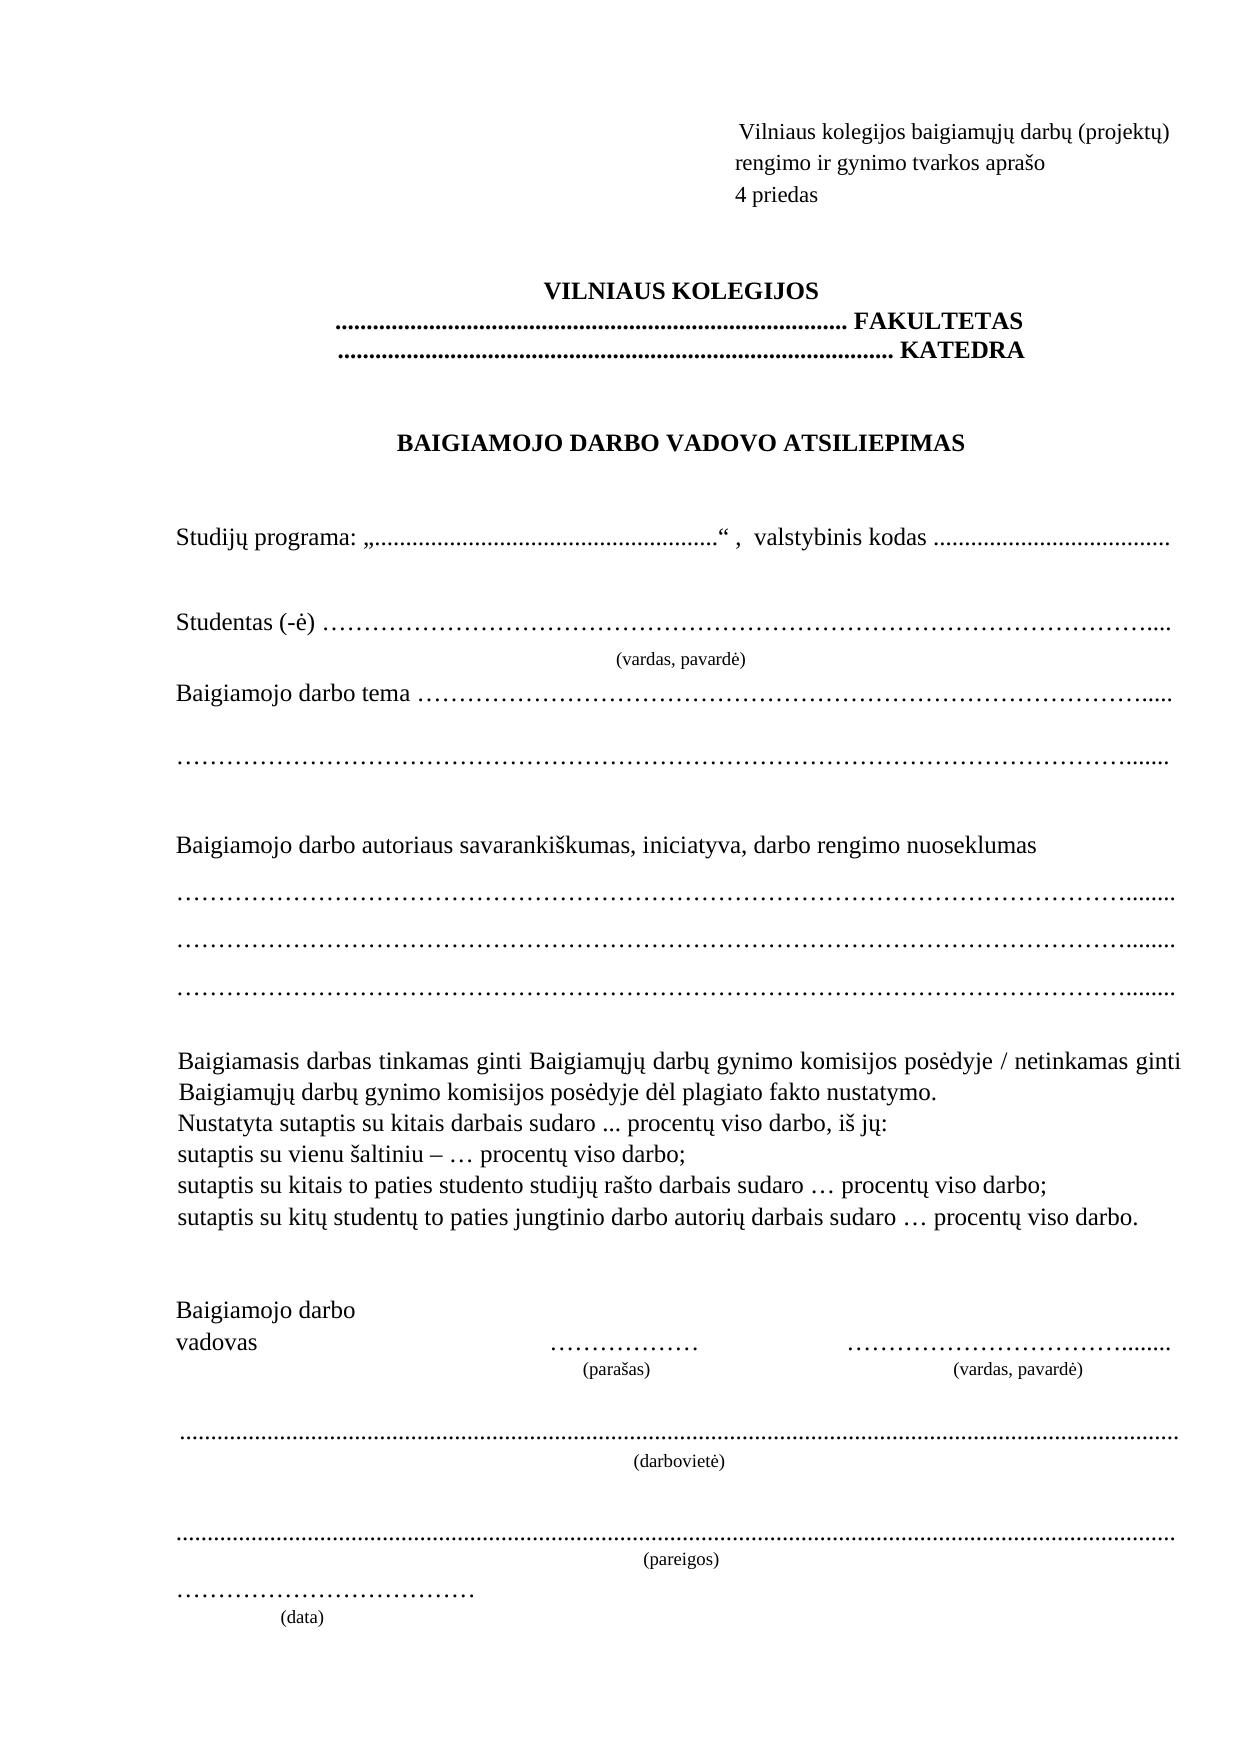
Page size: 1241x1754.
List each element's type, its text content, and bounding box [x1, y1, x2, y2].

text 4 priedas [735, 182, 1066, 207]
text Baigiamojo darbo [176, 1296, 1181, 1324]
text (parašas) (vardas, pavardė) [176, 1358, 1181, 1379]
text .................................................................................. FAKULTETAS [335, 307, 1033, 335]
text ................................................................................................................................................................ (darbovietė) [177, 1416, 1181, 1471]
text ......................................................................................... KATEDRA [181, 335, 1181, 364]
text BAIGIAMOJO DARBO VADOVO ATSILIEPIMAS [181, 428, 1181, 457]
text sutaptis su vienu šaltiniu – … procentų viso darbo; [177, 1139, 1181, 1168]
text sutaptis su kitais to paties studento studijų rašto darbais sudaro … procentų viso darbo; [177, 1171, 1181, 1199]
text ……………………………………………………………………………………………………........ [176, 924, 1181, 953]
text ................................................................................................................................................................ [176, 1517, 1181, 1546]
text VILNIAUS KOLEGIJOS [181, 276, 1181, 305]
text (data) [252, 1606, 1181, 1627]
text ……………………………………………………………………………………………………....... [176, 741, 1181, 769]
text Studentas (-ė) ……………………………………………………………………………………….... [176, 607, 1181, 636]
text Baigiamojo darbo tema ……………………………………………………………………………..... [176, 678, 1181, 707]
text Studijų programa: „.......................................................“ , valstybinis kodas ...................................... [176, 522, 1181, 550]
text (pareigos) [181, 1548, 1181, 1570]
text sutaptis su kitų studentų to paties jungtinio darbo autorių darbais sudaro … procentų viso darbo. [177, 1202, 1181, 1231]
text Baigiamojo darbo autoriaus savarankiškumas, iniciatyva, darbo rengimo nuoseklumas [176, 830, 1181, 858]
text Nustatyta sutaptis su kitais darbais sudaro ... procentų viso darbo, iš jų: [177, 1108, 1181, 1137]
text ……………………………… [176, 1574, 1181, 1603]
text vadovas ……………… ……………………………........ [176, 1327, 1181, 1356]
text Vilniaus kolegijos baigiamųjų darbų (projektų) [177, 118, 1181, 144]
text ……………………………………………………………………………………………………........ [176, 877, 1181, 905]
text ……………………………………………………………………………………………………........ [176, 972, 1181, 1001]
text Baigiamasis darbas tinkamas ginti Baigiamųjų darbų gynimo komisijos posėdyje / netinkamas ginti Baigiamųjų darbų gynimo komisijos posėdyje dėl plagiato fakto nustatymo. [177, 1046, 1181, 1106]
text rengimo ir gynimo tvarkos aprašo [735, 149, 1066, 175]
text (vardas, pavardė) [181, 648, 1181, 670]
